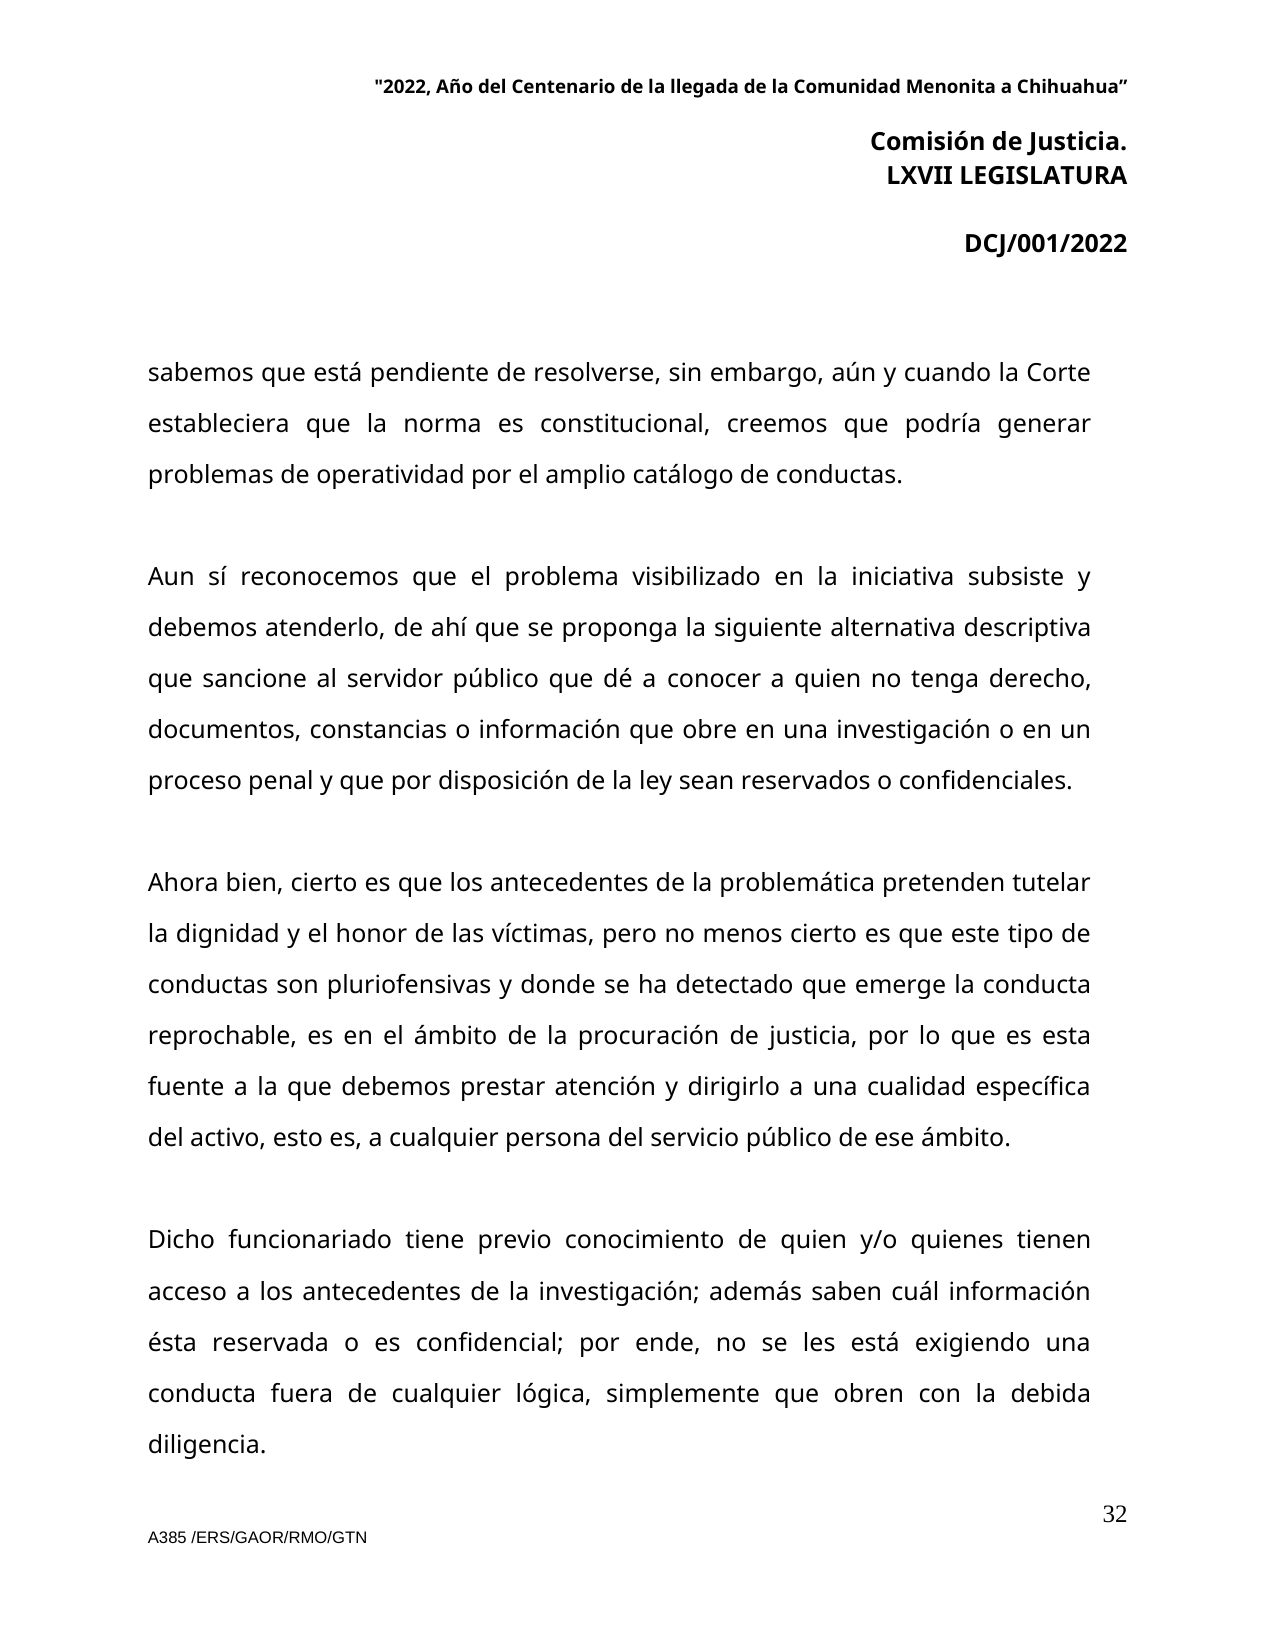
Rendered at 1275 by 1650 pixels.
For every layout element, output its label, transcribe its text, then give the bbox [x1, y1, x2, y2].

text Dicho funcionariado tiene previo conocimiento de quien y/o quienes tienen acceso a los antecedentes de la investigación; además saben cuál información ésta reservada o es confidencial; por ende, no se les está exigiendo una conducta fuera de cualquier lógica, simplemente que obren con la debida diligencia. [148, 1222, 1092, 1460]
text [148, 354, 1092, 491]
text Ahora bien, cierto es que los antecedentes de la problemática pretenden tutelar la dignidad y el honor de las víctimas, pero no menos cierto es que este tipo de conductas son pluriofensivas y donde se ha detectado que emerge la conducta reprochable, es en el ámbito de la procuración de justicia, por lo que es esta fuente a la que debemos prestar atención y dirigirlo a una cualidad específica del activo, esto es, a cualquier persona del servicio público de ese ámbito. [148, 865, 1092, 1154]
text Aun sí reconocemos que el problema visibilizado en la iniciativa subsiste y debemos atenderlo, de ahí que se proponga la siguiente alternativa descriptiva que sancione al servidor público que dé a conocer a quien no tenga derecho, documentos, constancias o información que obre en una investigación o en un proceso penal y que por disposición de la ley sean reservados o confidenciales. [148, 558, 1092, 797]
